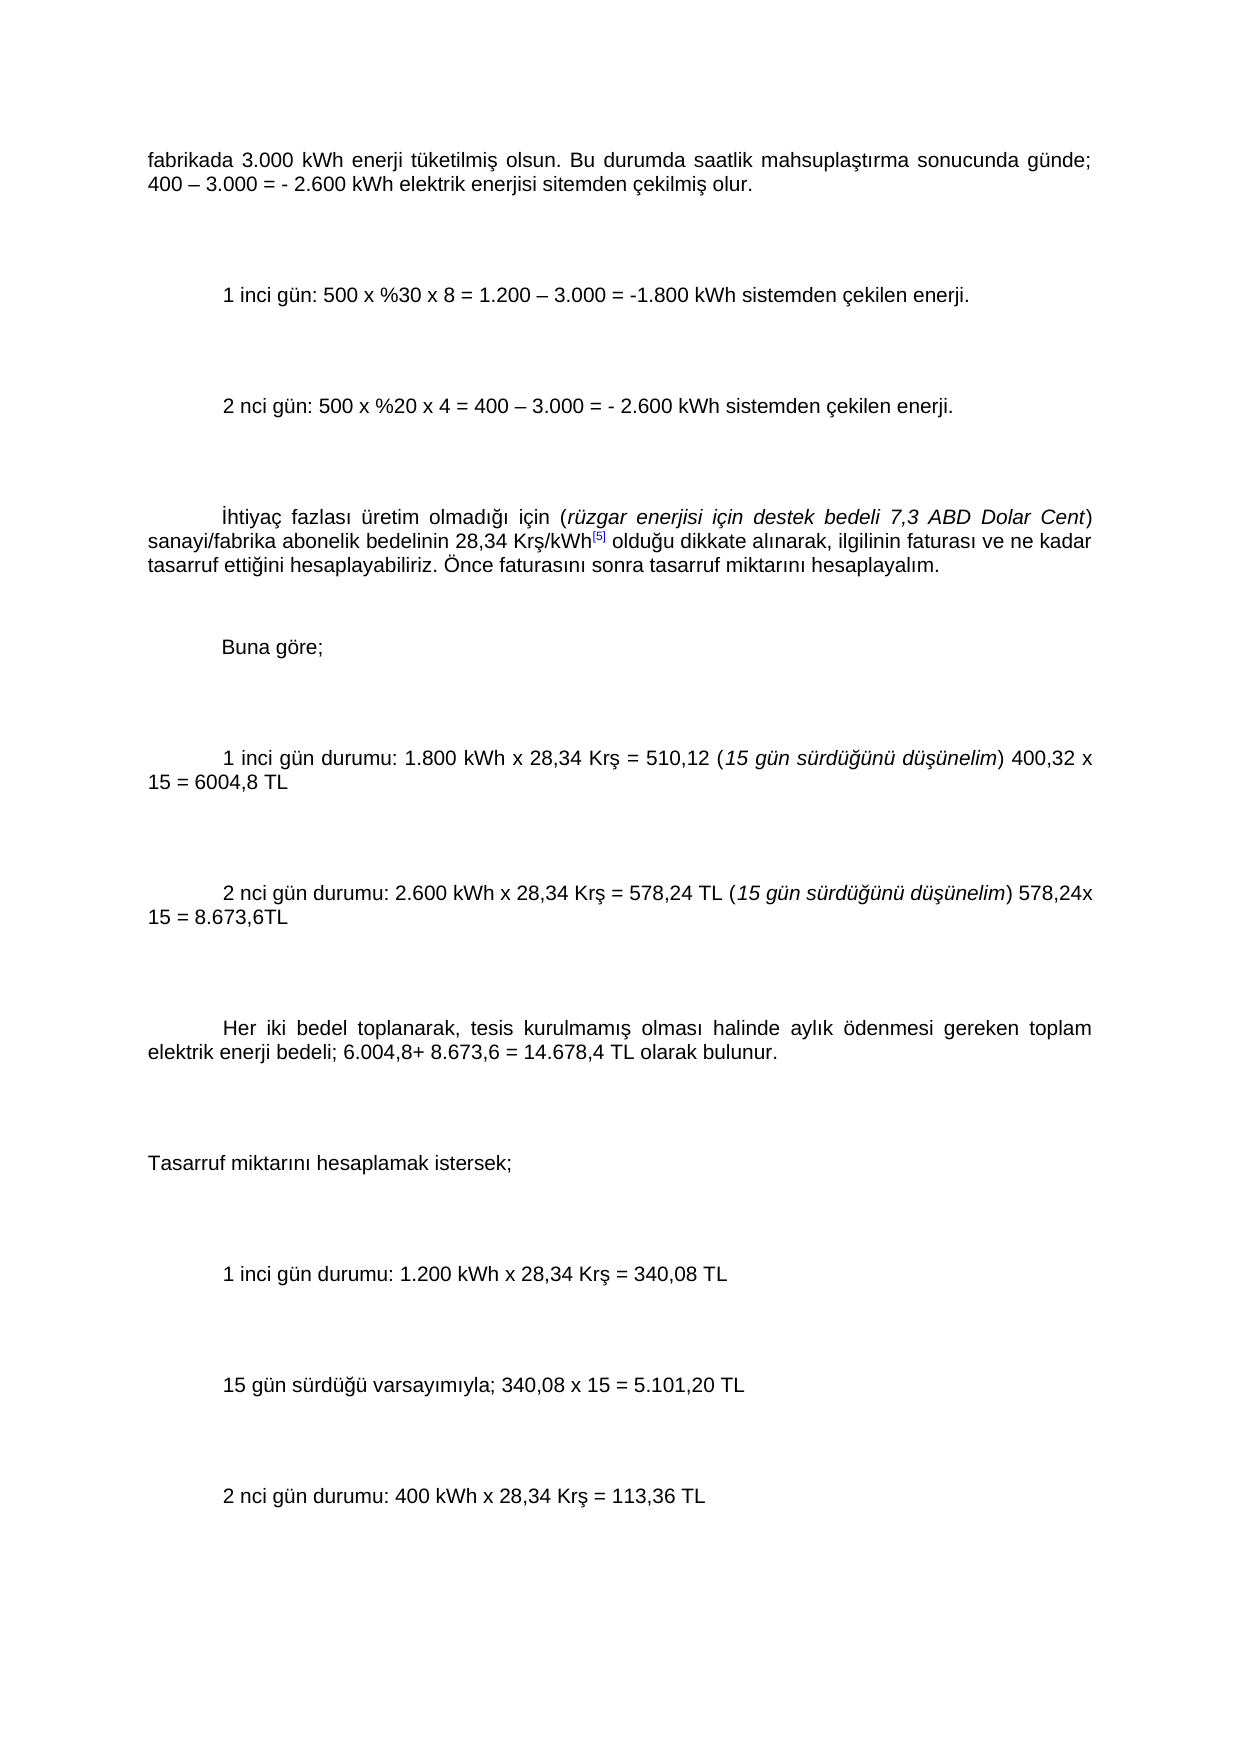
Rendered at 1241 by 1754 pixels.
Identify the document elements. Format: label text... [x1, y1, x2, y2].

text Buna göre; [221, 634, 1093, 658]
text 1 inci gün durumu: 1.200 kWh x 28,34 Krş = 340,08 TL [148, 1262, 1093, 1286]
text İhtiyaç fazlası üretim olmadığı için (rüzgar enerjisi için destek bedeli 7,3 ABD Dolar Cent) sanayi/fabrika abonelik bedelinin 28,34 Krş/kWh[5] olduğu dikkate alınarak, ilgilinin faturası ve ne kadar tasarruf ettiğini hesaplayabiliriz. Önce faturasını sonra tasarruf miktarını hesaplayalım. [148, 505, 1093, 577]
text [148, 148, 1093, 196]
text 2 nci gün: 500 x %20 x 4 = 400 – 3.000 = - 2.600 kWh sistemden çekilen enerji. [148, 394, 1093, 418]
text Tasarruf miktarını hesaplamak istersek; [148, 1151, 1093, 1174]
text 2 nci gün durumu: 2.600 kWh x 28,34 Krş = 578,24 TL (15 gün sürdüğünü düşünelim) 578,24x 15 = 8.673,6TL [148, 881, 1093, 928]
text 1 inci gün durumu: 1.800 kWh x 28,34 Krş = 510,12 (15 gün sürdüğünü düşünelim) 400,32 x 15 = 6004,8 TL [148, 746, 1093, 793]
text 2 nci gün durumu: 400 kWh x 28,34 Krş = 113,36 TL [148, 1484, 1093, 1508]
text 15 gün sürdüğü varsayımıyla; 340,08 x 15 = 5.101,20 TL [148, 1373, 1093, 1397]
text Her iki bedel toplanarak, tesis kurulmamış olması halinde aylık ödenmesi gereken toplam elektrik enerji bedeli; 6.004,8+ 8.673,6 = 14.678,4 TL olarak bulunur. [148, 1016, 1093, 1063]
text 1 inci gün: 500 x %30 x 8 = 1.200 – 3.000 = -1.800 kWh sistemden çekilen enerji. [148, 283, 1093, 307]
